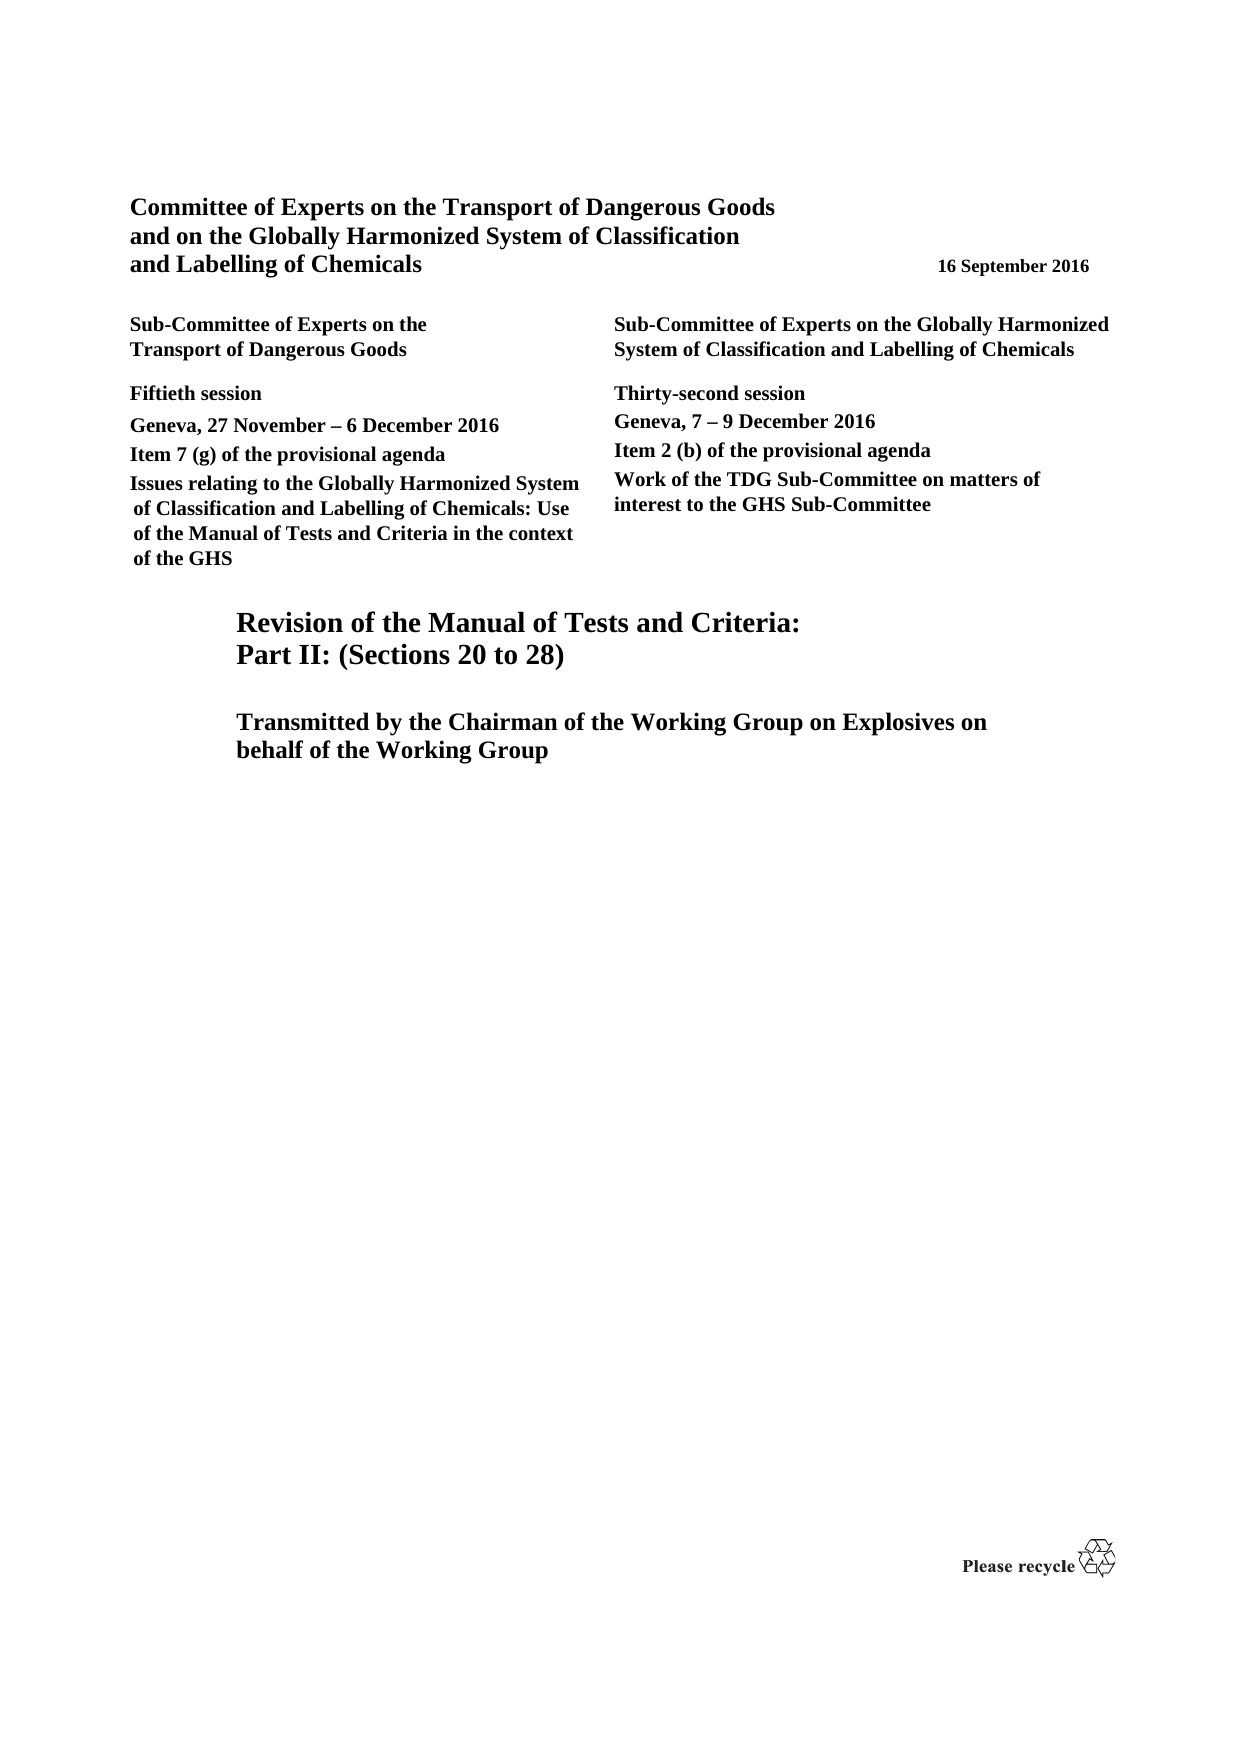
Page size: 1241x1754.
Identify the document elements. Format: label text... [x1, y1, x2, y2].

table_cell Sub-Committee of Experts on the Globally Harmonized System of Classification and Labelling of Chemicals [603, 293, 1123, 361]
table_cell Geneva, 7 – 9 December 2016 Item 2 (b) of the provisional agenda Work of the TDG Sub-Committee on matters of interest to the GHS Sub-Committee [603, 405, 1123, 570]
table_cell Fiftieth session [118, 361, 603, 405]
picture [962, 1539, 1116, 1578]
table_header Committee of Experts on the Transport of Dangerous Goods and on the Globally Harmonized System of Classification and Labelling of Chemicals 16 September 2016 [118, 177, 1123, 293]
table_cell Thirty-second session [603, 361, 1123, 405]
text Transmitted by the Chairman of the Working Group on Explosives on behalf of the Working Group [118, 708, 1004, 764]
table_cell Sub-Committee of Experts on the Transport of Dangerous Goods [118, 293, 603, 361]
table_cell Geneva, 27 November – 6 December 2016 Item 7 (g) of the provisional agenda Issues relating to the Globally Harmonized System of Classification and Labelling of Chemicals: Use of the Manual of Tests and Criteria in the context of the GHS [118, 405, 603, 570]
text Revision of the Manual of Tests and Criteria: Part II: (Sections 20 to 28) [118, 608, 1004, 670]
